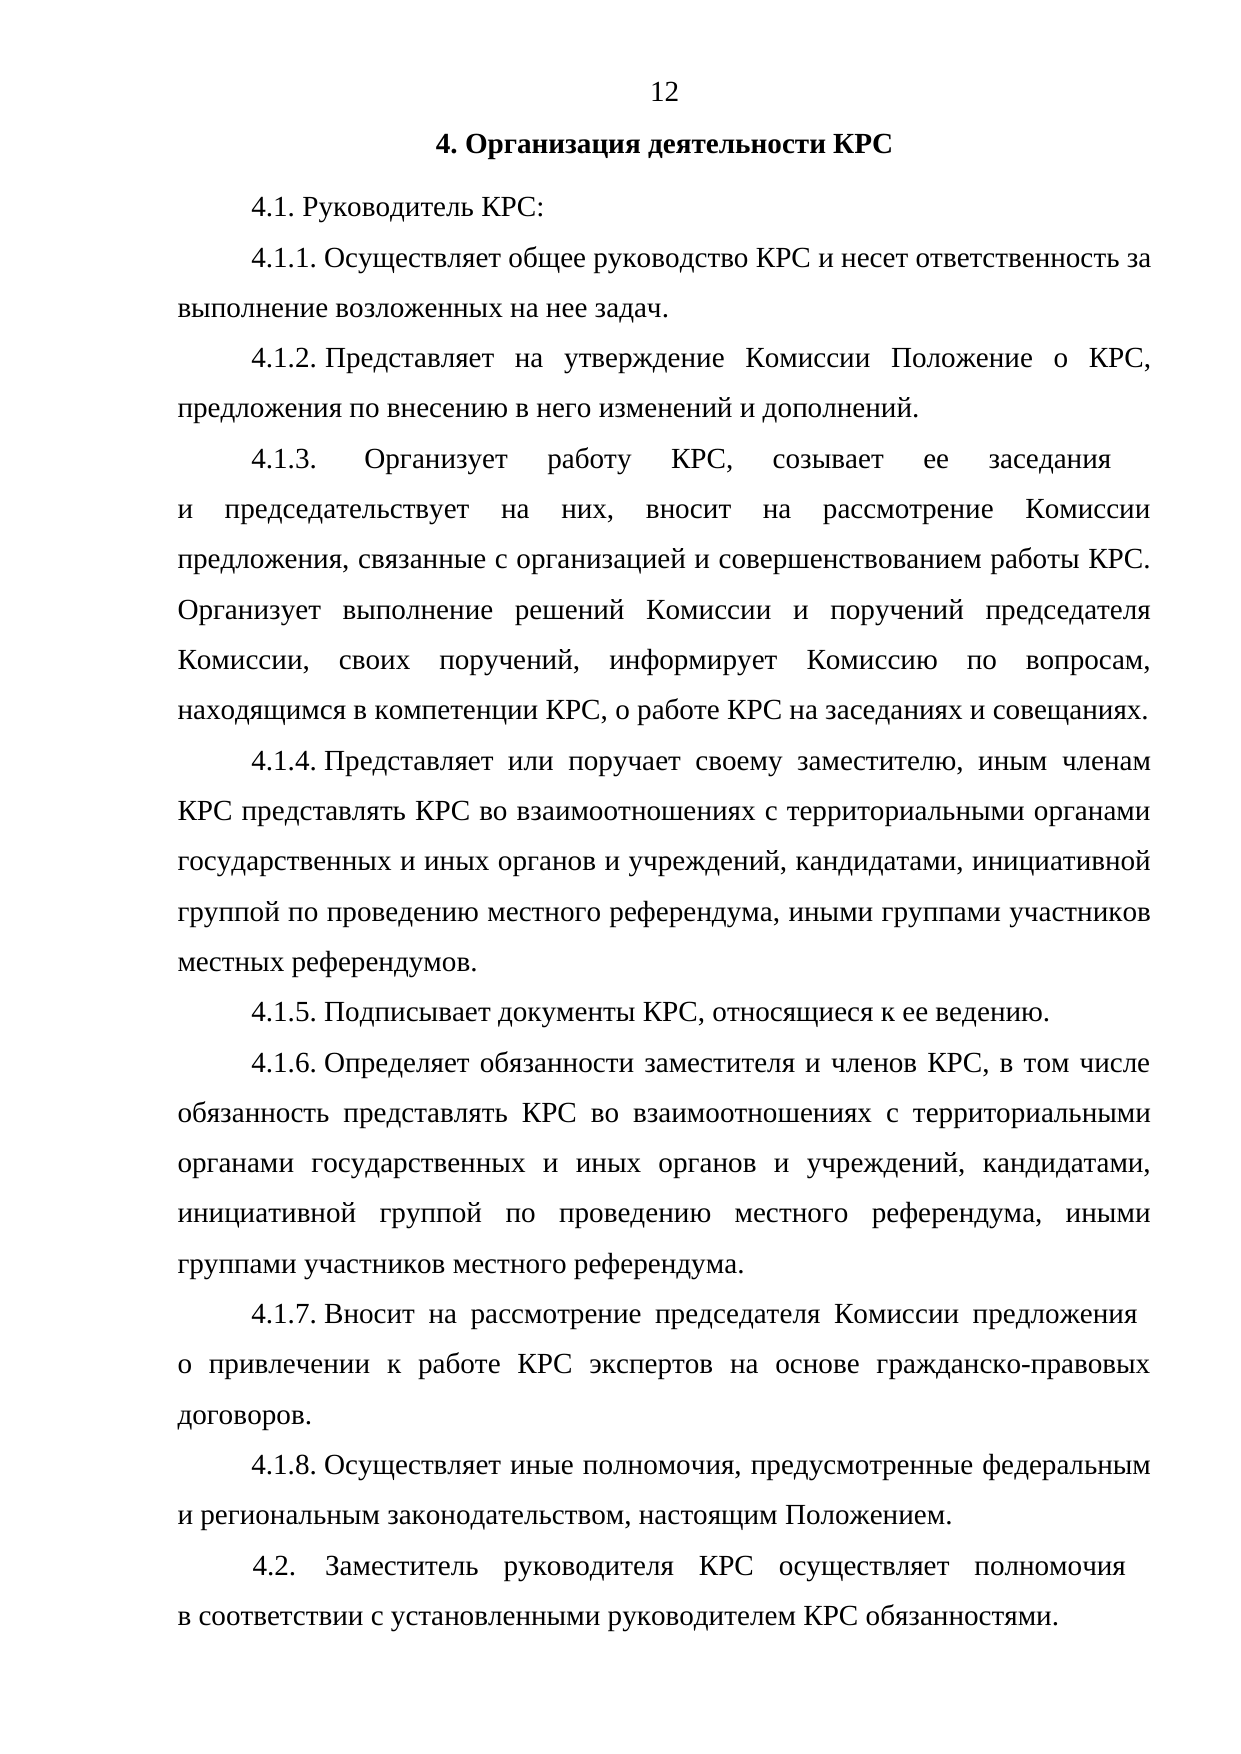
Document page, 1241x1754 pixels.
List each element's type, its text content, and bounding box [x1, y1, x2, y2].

text 4.1. Руководитель КРС: [177, 189, 1152, 223]
text 4.1.7. Вносит на рассмотрение председателя Комиссии предложения о привлечении к работе КРС экспертов на основе гражданско-правовых договоров. [177, 1296, 1152, 1430]
text 4.1.5. Подписывает документы КРС, относящиеся к ее ведению. [177, 994, 1152, 1028]
text 4.2. Заместитель руководителя КРС осуществляет полномочия в соответствии с установленными руководителем КРС обязанностями. [177, 1548, 1152, 1632]
text 4.1.2. Представляет на утверждение Комиссии Положение о КРС, предложения по внесению в него изменений и дополнений. [177, 340, 1152, 424]
text 4.1.4. Представляет или поручает своему заместителю, иным членам КРС представлять КРС во взаимоотношениях с территориальными органами государственных и иных органов и учреждений, кандидатами, инициативной группой по проведению местного референдума, иными группами участников местных референдумов. [177, 743, 1152, 978]
text 4.1.1. Осуществляет общее руководство КРС и несет ответственность за выполнение возложенных на нее задач. [177, 240, 1152, 323]
text 4.1.8. Осуществляет иные полномочия, предусмотренные федеральным и региональным законодательством, настоящим Положением. [177, 1447, 1152, 1531]
text 4.1.3. Организует работу КРС, созывает ее заседания и председательствует на них, вносит на рассмотрение Комиссии предложения, связанные с организацией и совершенствованием работы КРС. Организует выполнение решений Комиссии и поручений председателя Комиссии, своих поручений, информирует Комиссию по вопросам, находящимся в компетенции КРС, о работе КРС на заседаниях и совещаниях. [177, 441, 1152, 726]
text 4.1.6. Определяет обязанности заместителя и членов КРС, в том числе обязанность представлять КРС во взаимоотношениях с территориальными органами государственных и иных органов и учреждений, кандидатами, инициативной группой по проведению местного референдума, иными группами участников местного референдума. [177, 1045, 1152, 1279]
text 4. Организация деятельности КРС [177, 127, 1152, 160]
